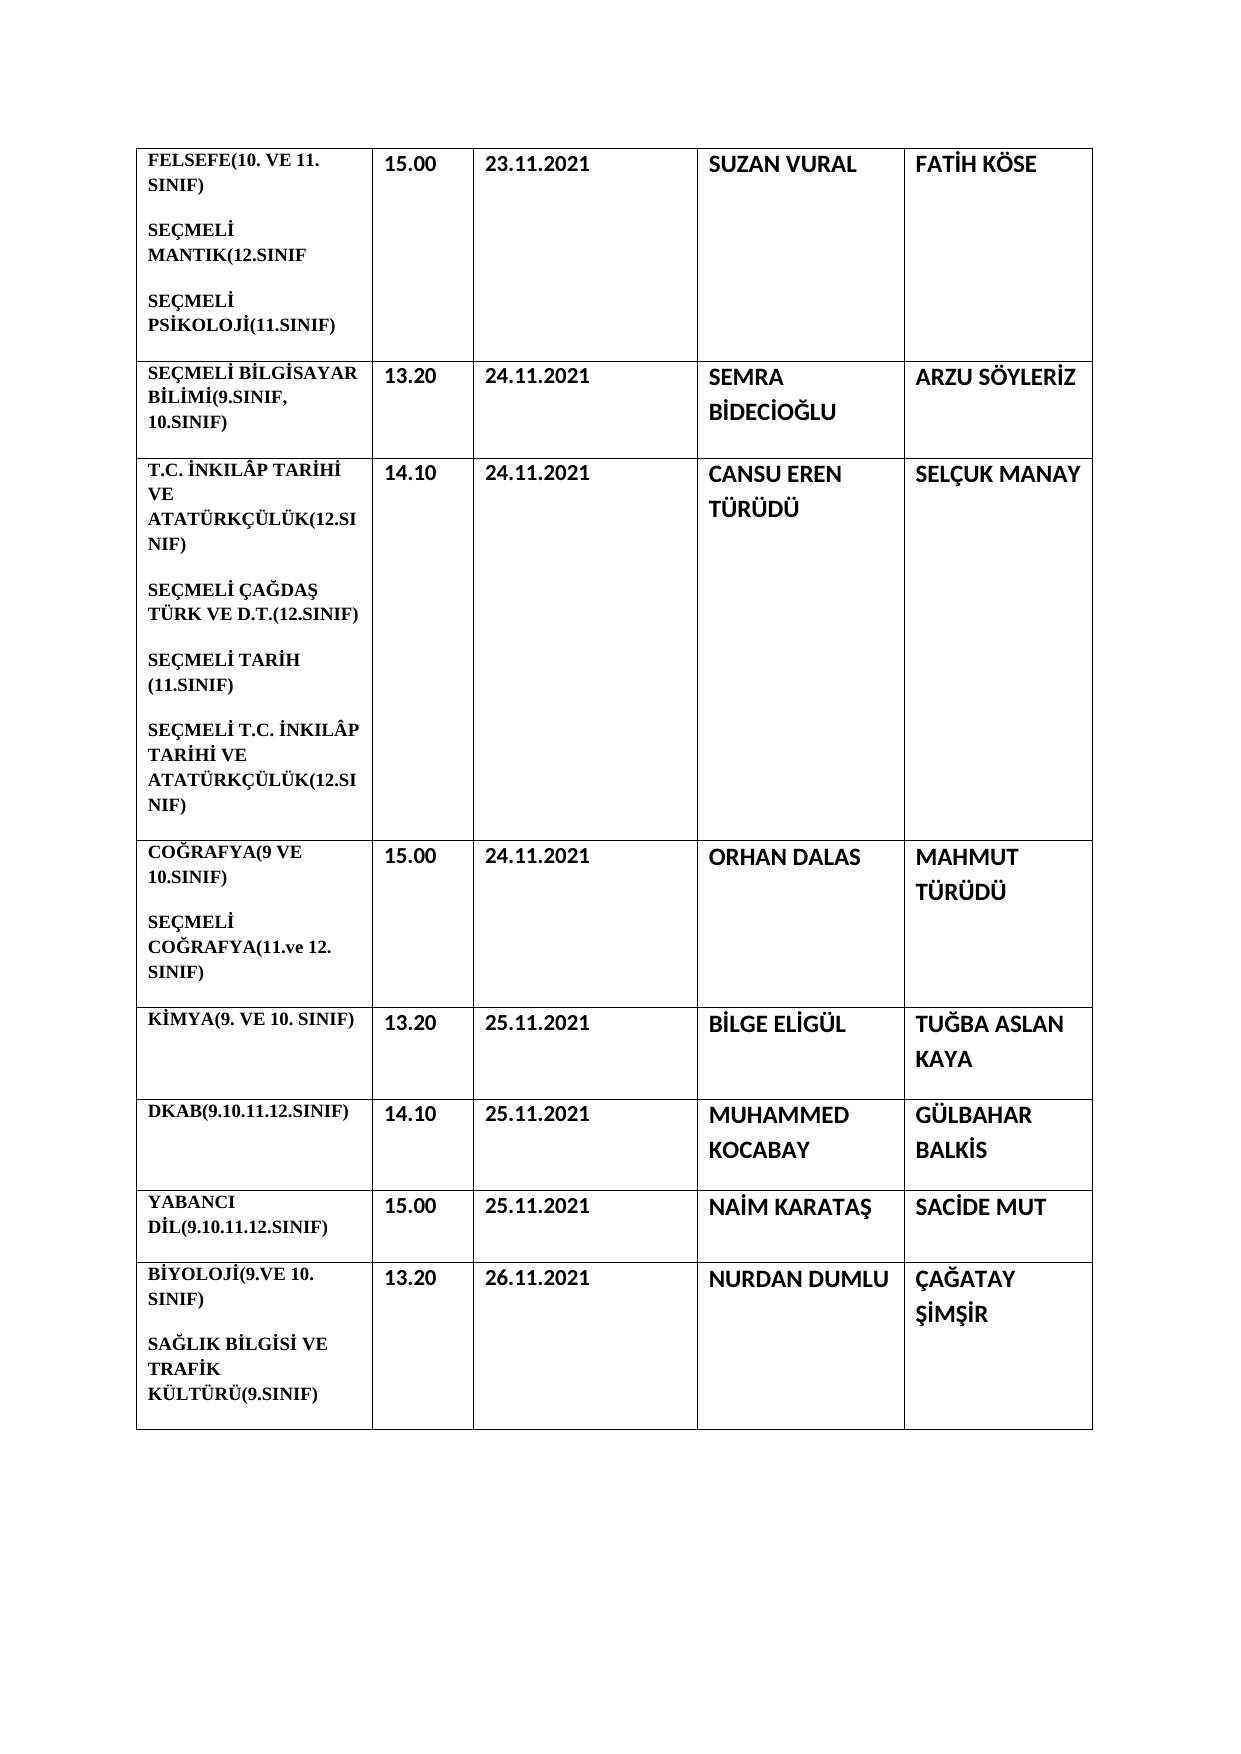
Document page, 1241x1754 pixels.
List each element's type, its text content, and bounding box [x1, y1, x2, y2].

table_cell 25.11.2021 [474, 1008, 697, 1098]
table_cell 15.00 [373, 1191, 473, 1262]
table_cell TUĞBA ASLAN KAYA [905, 1008, 1092, 1098]
table_cell 26.11.2021 [474, 1263, 697, 1429]
table_cell 13.20 [373, 1008, 473, 1098]
table_cell 14.10 [373, 459, 473, 840]
table_cell 24.11.2021 [474, 362, 697, 457]
table_header 15.00 [373, 149, 473, 361]
table_cell NAİM KARATAŞ [698, 1191, 904, 1262]
table_cell SEMRA BİDECİOĞLU [698, 362, 904, 457]
table_cell 25.11.2021 [474, 1191, 697, 1262]
table_cell BİLGE ELİGÜL [698, 1008, 904, 1098]
table_cell DKAB(9.10.11.12.SINIF) [137, 1100, 372, 1190]
table_cell SACİDE MUT [905, 1191, 1092, 1262]
table_cell YABANCI DİL(9.10.11.12.SINIF) [137, 1191, 372, 1262]
table_header SUZAN VURAL [698, 149, 904, 361]
table_cell 13.20 [373, 1263, 473, 1429]
table_cell SELÇUK MANAY [905, 459, 1092, 840]
table_header FATİH KÖSE [905, 149, 1092, 361]
table_cell 24.11.2021 [474, 841, 697, 1007]
table_cell 13.20 [373, 362, 473, 457]
table_cell ARZU SÖYLERİZ [905, 362, 1092, 457]
table_cell 25.11.2021 [474, 1100, 697, 1190]
table_cell 24.11.2021 [474, 459, 697, 840]
table_cell ORHAN DALAS [698, 841, 904, 1007]
table_cell MAHMUT TÜRÜDÜ [905, 841, 1092, 1007]
table_cell 14.10 [373, 1100, 473, 1190]
table_header 23.11.2021 [474, 149, 697, 361]
table_cell MUHAMMED KOCABAY [698, 1100, 904, 1190]
table_cell COĞRAFYA(9 VE 10.SINIF) SEÇMELİ COĞRAFYA(11.ve 12. SINIF) [137, 841, 372, 1007]
table_cell T.C. İNKILÂP TARİHİ VE ATATÜRKÇÜLÜK(12.SINIF) SEÇMELİ ÇAĞDAŞ TÜRK VE D.T.(12.SINIF) SEÇMELİ TARİH (11.SINIF) SEÇMELİ T.C. İNKILÂP TARİHİ VE ATATÜRKÇÜLÜK(12.SINIF) [137, 459, 372, 840]
table_cell ÇAĞATAY ŞİMŞİR [905, 1263, 1092, 1429]
table_cell BİYOLOJİ(9.VE 10. SINIF) SAĞLIK BİLGİSİ VE TRAFİK KÜLTÜRÜ(9.SINIF) [137, 1263, 372, 1429]
table_cell GÜLBAHAR BALKİS [905, 1100, 1092, 1190]
table_cell 15.00 [373, 841, 473, 1007]
table_cell CANSU EREN TÜRÜDÜ [698, 459, 904, 840]
table_cell NURDAN DUMLU [698, 1263, 904, 1429]
table_header FELSEFE(10. VE 11. SINIF) SEÇMELİ MANTIK(12.SINIF SEÇMELİ PSİKOLOJİ(11.SINIF) [137, 149, 372, 361]
table_cell KİMYA(9. VE 10. SINIF) [137, 1008, 372, 1098]
table_cell SEÇMELİ BİLGİSAYAR BİLİMİ(9.SINIF, 10.SINIF) [137, 362, 372, 457]
